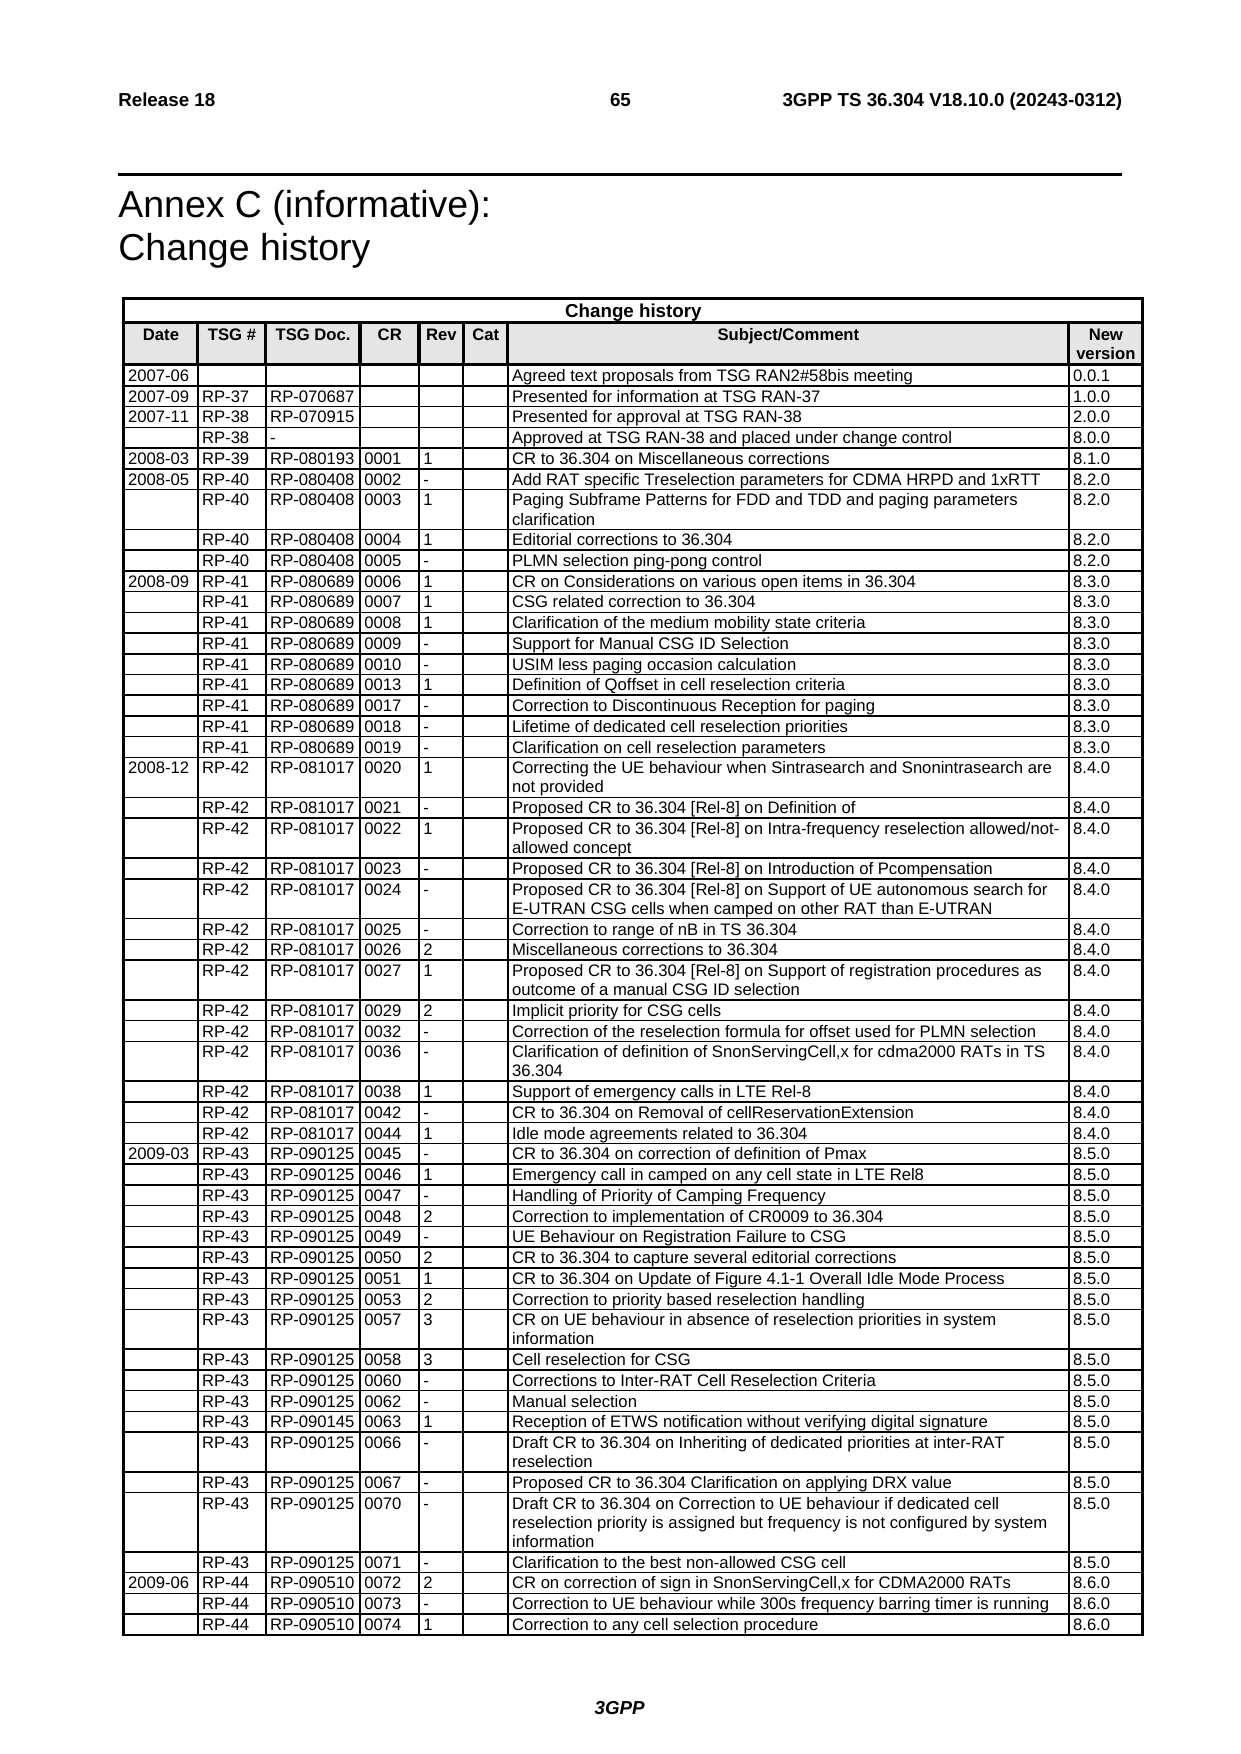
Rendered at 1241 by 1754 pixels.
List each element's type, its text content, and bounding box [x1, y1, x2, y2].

table_cell RP-42 [199, 1001, 265, 1020]
table_cell [464, 551, 507, 570]
table_cell - [420, 1042, 462, 1080]
table_cell 8.5.0 [1070, 1493, 1141, 1551]
table_cell [464, 1473, 507, 1492]
table_cell [125, 717, 197, 736]
table_cell 0002 [361, 470, 418, 489]
table_cell RP-090125 [267, 1553, 359, 1572]
table_cell 8.3.0 [1070, 675, 1141, 694]
table_cell 3 [420, 1350, 462, 1369]
table_cell [464, 1350, 507, 1369]
table_cell 0062 [361, 1391, 418, 1411]
table_cell RP-42 [199, 819, 265, 857]
table_cell [464, 1269, 507, 1288]
table_cell [125, 1391, 197, 1411]
table_cell [464, 592, 507, 611]
table_cell RP-080689 [267, 572, 359, 591]
table_cell - [420, 880, 462, 918]
table_cell RP-42 [199, 961, 265, 999]
table_cell [125, 696, 197, 715]
table_cell RP-080689 [267, 737, 359, 757]
table_cell Correction to any cell selection procedure [509, 1615, 1068, 1634]
table_cell 0057 [361, 1310, 418, 1348]
table_cell RP-080408 [267, 530, 359, 549]
table_cell [464, 961, 507, 999]
table_cell 0029 [361, 1001, 418, 1020]
table_cell - [420, 859, 462, 878]
table_cell UE Behaviour on Registration Failure to CSG [509, 1227, 1068, 1246]
table_cell Correction to UE behaviour while 300s frequency barring timer is running [509, 1594, 1068, 1613]
table_cell [464, 1391, 507, 1411]
table_cell 8.3.0 [1070, 737, 1141, 757]
table_cell 8.3.0 [1070, 613, 1141, 632]
table_cell 2009-06 [125, 1573, 197, 1592]
table_cell 8.4.0 [1070, 798, 1141, 817]
table_cell RP-080689 [267, 717, 359, 736]
table_cell [125, 675, 197, 694]
table_cell [125, 1594, 197, 1613]
table_cell 8.2.0 [1070, 551, 1141, 570]
table_cell CR to 36.304 on Miscellaneous corrections [509, 449, 1068, 468]
table_cell Presented for information at TSG RAN-37 [509, 387, 1068, 406]
table_cell - [420, 919, 462, 938]
table_cell [125, 1412, 197, 1431]
table_cell 0025 [361, 919, 418, 938]
table_cell 8.3.0 [1070, 717, 1141, 736]
table_cell Approved at TSG RAN-38 and placed under change control [509, 428, 1068, 447]
table_cell 0074 [361, 1615, 418, 1634]
table_cell 1 [420, 490, 462, 528]
table_cell [125, 1473, 197, 1492]
table_cell 0021 [361, 798, 418, 817]
table_cell Correction to range of nB in TS 36.304 [509, 919, 1068, 938]
table_cell 1 [420, 530, 462, 549]
table_cell [464, 1573, 507, 1592]
table_cell Corrections to Inter-RAT Cell Reselection Criteria [509, 1371, 1068, 1390]
table_cell Support for Manual CSG ID Selection [509, 634, 1068, 653]
table_cell [464, 1144, 507, 1163]
table_cell Draft CR to 36.304 on Correction to UE behaviour if dedicated cell reselection priority is assigned but frequency is not configured by system information [509, 1493, 1068, 1551]
table_cell [125, 1615, 197, 1634]
table_cell RP-38 [199, 407, 265, 426]
table_cell 0003 [361, 490, 418, 528]
table_cell [125, 940, 197, 959]
table_cell RP-42 [199, 919, 265, 938]
table_cell RP-41 [199, 696, 265, 715]
table_cell 2 [420, 1248, 462, 1267]
table_cell RP-43 [199, 1473, 265, 1492]
table_cell 0045 [361, 1144, 418, 1163]
table_cell RP-43 [199, 1289, 265, 1308]
table_cell [464, 572, 507, 591]
table_cell CR to 36.304 to capture several editorial corrections [509, 1248, 1068, 1267]
table_cell 1.0.0 [1070, 387, 1141, 406]
table_cell 0008 [361, 613, 418, 632]
table_cell 8.4.0 [1070, 919, 1141, 938]
table_cell 1 [420, 1269, 462, 1288]
table_cell 2008-05 [125, 470, 197, 489]
table_cell 0072 [361, 1573, 418, 1592]
table_cell [125, 1493, 197, 1551]
table_cell [464, 428, 507, 447]
table_cell Proposed CR to 36.304 Clarification on applying DRX value [509, 1473, 1068, 1492]
table_cell RP-081017 [267, 1103, 359, 1122]
table_cell 8.5.0 [1070, 1186, 1141, 1205]
table_cell RP-44 [199, 1615, 265, 1634]
table_cell CR to 36.304 on Removal of cellReservationExtension [509, 1103, 1068, 1122]
table_cell RP-40 [199, 530, 265, 549]
table_cell 0058 [361, 1350, 418, 1369]
table_cell [464, 634, 507, 653]
table_cell [464, 859, 507, 878]
table_cell 2008-12 [125, 758, 197, 796]
table_cell RP-090125 [267, 1310, 359, 1348]
table_cell RP-39 [199, 449, 265, 468]
table_cell RP-090125 [267, 1186, 359, 1205]
table_cell 8.3.0 [1070, 572, 1141, 591]
table_cell [420, 407, 462, 426]
table_cell CSG related correction to 36.304 [509, 592, 1068, 611]
table_cell 8.4.0 [1070, 1123, 1141, 1143]
table_cell [125, 961, 197, 999]
table_cell [125, 1310, 197, 1348]
table_cell RP-40 [199, 470, 265, 489]
table_cell RP-42 [199, 1042, 265, 1080]
table_cell RP-090125 [267, 1269, 359, 1288]
table_cell 8.5.0 [1070, 1227, 1141, 1246]
table_cell New version [1070, 324, 1141, 363]
table_cell 8.5.0 [1070, 1248, 1141, 1267]
table_cell 8.6.0 [1070, 1594, 1141, 1613]
table_cell 1 [420, 675, 462, 694]
table_cell 0046 [361, 1165, 418, 1184]
table_cell [464, 1310, 507, 1348]
table_cell 0.0.1 [1070, 366, 1141, 385]
table_cell RP-42 [199, 1103, 265, 1122]
table_cell [464, 449, 507, 468]
table_cell Proposed CR to 36.304 [Rel-8] on Support of UE autonomous search for E-UTRAN CSG cells when camped on other RAT than E-UTRAN [509, 880, 1068, 918]
table_cell - [420, 1186, 462, 1205]
table_cell Clarification of the medium mobility state criteria [509, 613, 1068, 632]
table_cell [361, 387, 418, 406]
table_cell RP-081017 [267, 798, 359, 817]
table_cell RP-081017 [267, 1021, 359, 1041]
table_cell [125, 613, 197, 632]
table_cell 0066 [361, 1433, 418, 1471]
table_cell [125, 737, 197, 757]
table_cell [464, 696, 507, 715]
table_cell 8.4.0 [1070, 1001, 1141, 1020]
table_cell [125, 1165, 197, 1184]
table_cell [125, 880, 197, 918]
table_cell [420, 366, 462, 385]
table_cell [125, 1289, 197, 1308]
table_cell RP-42 [199, 859, 265, 878]
table_cell [125, 634, 197, 653]
table_cell [125, 1021, 197, 1041]
table_cell [125, 1553, 197, 1572]
table_cell 0070 [361, 1493, 418, 1551]
table_cell [125, 1248, 197, 1267]
table_cell RP-081017 [267, 1082, 359, 1101]
table_cell 1 [420, 613, 462, 632]
table_cell - [420, 1144, 462, 1163]
table_cell RP-090125 [267, 1493, 359, 1551]
table_cell 8.5.0 [1070, 1206, 1141, 1226]
table_cell [464, 387, 507, 406]
table_cell Subject/Comment [509, 324, 1067, 363]
table_cell RP-081017 [267, 1123, 359, 1143]
table_cell 2 [420, 1573, 462, 1592]
table_cell [464, 613, 507, 632]
subtitle Annex C (informative): Change history [118, 176, 1122, 268]
table_cell RP-43 [199, 1227, 265, 1246]
table_cell 3 [420, 1310, 462, 1348]
table_cell 1 [420, 592, 462, 611]
table_cell 0047 [361, 1186, 418, 1205]
table_cell CR to 36.304 on Update of Figure 4.1-1 Overall Idle Mode Process [509, 1269, 1068, 1288]
table_cell Lifetime of dedicated cell reselection priorities [509, 717, 1068, 736]
table_cell [464, 758, 507, 796]
table_cell RP-42 [199, 758, 265, 796]
table_cell 8.1.0 [1070, 449, 1141, 468]
table_cell TSG # [199, 324, 264, 363]
table_cell [125, 1123, 197, 1143]
table_cell RP-090125 [267, 1391, 359, 1411]
table_cell [464, 1433, 507, 1471]
table_cell - [420, 1103, 462, 1122]
table_cell RP-40 [199, 551, 265, 570]
table_cell Reception of ETWS notification without verifying digital signature [509, 1412, 1068, 1431]
table_cell 2.0.0 [1070, 407, 1141, 426]
table_cell 8.3.0 [1070, 655, 1141, 674]
table_cell 0071 [361, 1553, 418, 1572]
table_cell [464, 940, 507, 959]
table_cell RP-090510 [267, 1594, 359, 1613]
table_cell RP-42 [199, 880, 265, 918]
table_cell [464, 1615, 507, 1634]
table_cell 1 [420, 1165, 462, 1184]
table_cell - [420, 798, 462, 817]
table_cell RP-081017 [267, 919, 359, 938]
table_cell Proposed CR to 36.304 [Rel-8] on Definition of [509, 798, 1068, 817]
table_cell 0038 [361, 1082, 418, 1101]
table_cell [464, 717, 507, 736]
table_cell - [420, 737, 462, 757]
table_cell - [420, 1371, 462, 1390]
table_cell [464, 1103, 507, 1122]
table_cell - [420, 655, 462, 674]
table_cell RP-43 [199, 1206, 265, 1226]
table_cell 0048 [361, 1206, 418, 1226]
table_cell - [420, 470, 462, 489]
table_cell Definition of Qoffset in cell reselection criteria [509, 675, 1068, 694]
table_cell Clarification on cell reselection parameters [509, 737, 1068, 757]
table_cell RP-081017 [267, 758, 359, 796]
table_cell RP-43 [199, 1144, 265, 1163]
table_cell 2007-09 [125, 387, 197, 406]
table_cell 0010 [361, 655, 418, 674]
table_cell - [420, 1433, 462, 1471]
table_cell Miscellaneous corrections to 36.304 [509, 940, 1068, 959]
table_cell RP-090125 [267, 1289, 359, 1308]
table_cell [464, 1186, 507, 1205]
table_cell - [420, 1227, 462, 1246]
table_cell [464, 1594, 507, 1613]
table_cell [361, 366, 418, 385]
table_cell [125, 1042, 197, 1080]
table_cell - [420, 717, 462, 736]
table_cell [125, 1082, 197, 1101]
table_cell 8.3.0 [1070, 592, 1141, 611]
table_cell 8.0.0 [1070, 428, 1141, 447]
table_cell 0026 [361, 940, 418, 959]
table_cell RP-090145 [267, 1412, 359, 1431]
table_cell 0023 [361, 859, 418, 878]
table_cell - [420, 1553, 462, 1572]
table_cell [125, 1206, 197, 1226]
table_cell Support of emergency calls in LTE Rel-8 [509, 1082, 1068, 1101]
table_cell RP-41 [199, 572, 265, 591]
table_cell [361, 428, 418, 447]
table_cell 0053 [361, 1289, 418, 1308]
table_cell 0005 [361, 551, 418, 570]
table_cell Draft CR to 36.304 on Inheriting of dedicated priorities at inter-RAT reselection [509, 1433, 1068, 1471]
table_cell 0067 [361, 1473, 418, 1492]
table_cell 8.5.0 [1070, 1391, 1141, 1411]
table_cell - [420, 1493, 462, 1551]
table_cell RP-41 [199, 592, 265, 611]
table_cell 2 [420, 940, 462, 959]
table_cell 2 [420, 1289, 462, 1308]
table_cell RP-080408 [267, 470, 359, 489]
table_cell Proposed CR to 36.304 [Rel-8] on Intra-frequency reselection allowed/not-allowed concept [509, 819, 1068, 857]
table_cell RP-40 [199, 490, 265, 528]
table_cell RP-081017 [267, 940, 359, 959]
table_cell [464, 1289, 507, 1308]
table_cell - [420, 1391, 462, 1411]
table_cell 8.4.0 [1070, 1042, 1141, 1080]
table_cell CR to 36.304 on correction of definition of Pmax [509, 1144, 1068, 1163]
table_cell 8.5.0 [1070, 1412, 1141, 1431]
table_cell 8.4.0 [1070, 1082, 1141, 1101]
table_cell 0006 [361, 572, 418, 591]
table_cell - [420, 1594, 462, 1613]
table_cell Correction to implementation of CR0009 to 36.304 [509, 1206, 1068, 1226]
table_cell RP-43 [199, 1391, 265, 1411]
table_cell RP-42 [199, 798, 265, 817]
table_cell [464, 880, 507, 918]
table_cell 0013 [361, 675, 418, 694]
table_cell 0060 [361, 1371, 418, 1390]
table_cell 8.5.0 [1070, 1371, 1141, 1390]
table_cell 1 [420, 961, 462, 999]
table_header Change history [125, 300, 1141, 321]
table_cell RP-43 [199, 1493, 265, 1551]
table_cell RP-080408 [267, 490, 359, 528]
table_cell 0027 [361, 961, 418, 999]
table_cell 8.2.0 [1070, 490, 1141, 528]
table_cell Correction to Discontinuous Reception for paging [509, 696, 1068, 715]
table_cell RP-43 [199, 1310, 265, 1348]
table_cell RP-43 [199, 1350, 265, 1369]
table_cell [464, 470, 507, 489]
table_cell 0063 [361, 1412, 418, 1431]
table_cell RP-090125 [267, 1473, 359, 1492]
table_cell Add RAT specific Treselection parameters for CDMA HRPD and 1xRTT [509, 470, 1068, 489]
table_cell 8.4.0 [1070, 1021, 1141, 1041]
table_cell [125, 592, 197, 611]
table_cell 8.4.0 [1070, 940, 1141, 959]
table_cell RP-070915 [267, 407, 359, 426]
table_cell Proposed CR to 36.304 [Rel-8] on Support of registration procedures as outcome of a manual CSG ID selection [509, 961, 1068, 999]
table_cell 8.4.0 [1070, 880, 1141, 918]
table_cell RP-081017 [267, 859, 359, 878]
table_cell 8.4.0 [1070, 758, 1141, 796]
table_cell [125, 1269, 197, 1288]
table_cell [125, 655, 197, 674]
table_cell [267, 366, 359, 385]
table_cell RP-090125 [267, 1433, 359, 1471]
table_cell 8.5.0 [1070, 1553, 1141, 1572]
table_cell [125, 819, 197, 857]
table_cell 8.4.0 [1070, 859, 1141, 878]
table_cell [125, 798, 197, 817]
table_cell [464, 655, 507, 674]
table_cell 0073 [361, 1594, 418, 1613]
table_cell CR on correction of sign in SnonServingCell,x for CDMA2000 RATs [509, 1573, 1068, 1592]
table_cell [464, 798, 507, 817]
table_cell Presented for approval at TSG RAN-38 [509, 407, 1068, 426]
table_cell USIM less paging occasion calculation [509, 655, 1068, 674]
table_cell 0032 [361, 1021, 418, 1041]
table_cell [464, 1001, 507, 1020]
table_cell - [420, 551, 462, 570]
table_cell RP-43 [199, 1186, 265, 1205]
table_cell Correction of the reselection formula for offset used for PLMN selection [509, 1021, 1068, 1041]
table_cell 2007-11 [125, 407, 197, 426]
table_cell RP-42 [199, 1082, 265, 1101]
table_cell Clarification of definition of SnonServingCell,x for cdma2000 RATs in TS 36.304 [509, 1042, 1068, 1080]
table_cell Editorial corrections to 36.304 [509, 530, 1068, 549]
table_cell CR on UE behaviour in absence of reselection priorities in system information [509, 1310, 1068, 1348]
table_cell 1 [420, 1123, 462, 1143]
table_cell 1 [420, 1615, 462, 1634]
table_cell [464, 1123, 507, 1143]
table_cell RP-070687 [267, 387, 359, 406]
table_cell RP-43 [199, 1269, 265, 1288]
table_cell RP-080689 [267, 592, 359, 611]
table_cell [464, 530, 507, 549]
table_cell [464, 1493, 507, 1551]
table_cell RP-081017 [267, 1042, 359, 1080]
table_cell [125, 1001, 197, 1020]
table_cell [125, 428, 197, 447]
table_cell 0051 [361, 1269, 418, 1288]
table_cell [464, 919, 507, 938]
table_cell - [420, 634, 462, 653]
table_cell - [267, 428, 359, 447]
table_cell RP-44 [199, 1594, 265, 1613]
table_cell [420, 387, 462, 406]
table_cell 8.6.0 [1070, 1573, 1141, 1592]
table_cell RP-090125 [267, 1227, 359, 1246]
table_cell TSG Doc. [267, 324, 358, 363]
table_cell RP-081017 [267, 961, 359, 999]
table_cell 8.5.0 [1070, 1144, 1141, 1163]
table_cell RP-090510 [267, 1573, 359, 1592]
table_cell [125, 1371, 197, 1390]
table_cell Date [125, 324, 196, 363]
table_cell RP-43 [199, 1165, 265, 1184]
table_cell 8.5.0 [1070, 1289, 1141, 1308]
table_cell [464, 1042, 507, 1080]
table_cell [125, 1186, 197, 1205]
table_cell - [420, 696, 462, 715]
table_cell [464, 1371, 507, 1390]
table_cell RP-38 [199, 428, 265, 447]
table_cell RP-090125 [267, 1165, 359, 1184]
table_cell RP-080689 [267, 655, 359, 674]
table_cell RP-41 [199, 717, 265, 736]
table_cell [125, 1227, 197, 1246]
table_cell 8.3.0 [1070, 696, 1141, 715]
table_cell RP-43 [199, 1412, 265, 1431]
table_cell 2009-03 [125, 1144, 197, 1163]
table_cell Cell reselection for CSG [509, 1350, 1068, 1369]
table_cell [464, 490, 507, 528]
table_cell RP-43 [199, 1248, 265, 1267]
table_cell 2008-03 [125, 449, 197, 468]
table_cell 8.4.0 [1070, 819, 1141, 857]
table_cell [464, 1412, 507, 1431]
table_cell [464, 407, 507, 426]
table_cell RP-081017 [267, 819, 359, 857]
table_cell 8.6.0 [1070, 1615, 1141, 1634]
table_cell 8.5.0 [1070, 1165, 1141, 1184]
table_cell 8.2.0 [1070, 470, 1141, 489]
table_cell CR [362, 324, 417, 363]
table_cell 1 [420, 1412, 462, 1431]
table_cell RP-090510 [267, 1615, 359, 1634]
table_cell [199, 366, 265, 385]
table_cell RP-41 [199, 634, 265, 653]
table_cell Proposed CR to 36.304 [Rel-8] on Introduction of Pcompensation [509, 859, 1068, 878]
table_cell Paging Subframe Patterns for FDD and TDD and paging parameters clarification [509, 490, 1068, 528]
table_cell [464, 819, 507, 857]
table_cell RP-41 [199, 737, 265, 757]
table_cell RP-43 [199, 1553, 265, 1572]
table_cell [464, 737, 507, 757]
table_cell RP-42 [199, 1021, 265, 1041]
table_cell RP-081017 [267, 1001, 359, 1020]
table_cell [464, 1082, 507, 1101]
table_cell 1 [420, 758, 462, 796]
table_cell RP-43 [199, 1433, 265, 1471]
table_cell 0004 [361, 530, 418, 549]
table_cell 2008-09 [125, 572, 197, 591]
table_cell 0018 [361, 717, 418, 736]
table_cell 0001 [361, 449, 418, 468]
table_cell Manual selection [509, 1391, 1068, 1411]
table_cell RP-081017 [267, 880, 359, 918]
table_cell [464, 1206, 507, 1226]
table_cell RP-090125 [267, 1248, 359, 1267]
table_cell 0024 [361, 880, 418, 918]
table_cell RP-43 [199, 1371, 265, 1390]
table_cell RP-41 [199, 613, 265, 632]
table_cell 0050 [361, 1248, 418, 1267]
table_cell 0042 [361, 1103, 418, 1122]
table_cell [464, 1248, 507, 1267]
table_cell 1 [420, 449, 462, 468]
table_cell 8.5.0 [1070, 1310, 1141, 1348]
table_cell - [420, 1473, 462, 1492]
table_cell RP-090125 [267, 1371, 359, 1390]
table_cell Idle mode agreements related to 36.304 [509, 1123, 1068, 1143]
table_cell CR on Considerations on various open items in 36.304 [509, 572, 1068, 591]
table_cell [420, 428, 462, 447]
table_cell [125, 919, 197, 938]
table_cell [361, 407, 418, 426]
table_cell 0019 [361, 737, 418, 757]
table_cell RP-080408 [267, 551, 359, 570]
table_cell [464, 1021, 507, 1041]
table_cell 8.5.0 [1070, 1473, 1141, 1492]
table_cell RP-42 [199, 940, 265, 959]
table_cell 8.5.0 [1070, 1350, 1141, 1369]
table_cell [464, 366, 507, 385]
table_cell Implicit priority for CSG cells [509, 1001, 1068, 1020]
table_cell 2007-06 [125, 366, 197, 385]
table_cell RP-080193 [267, 449, 359, 468]
table_cell - [420, 1021, 462, 1041]
table_cell [125, 859, 197, 878]
table_cell RP-44 [199, 1573, 265, 1592]
table_cell RP-42 [199, 1123, 265, 1143]
table_cell Agreed text proposals from TSG RAN2#58bis meeting [509, 366, 1068, 385]
table_cell Emergency call in camped on any cell state in LTE Rel8 [509, 1165, 1068, 1184]
table_cell 8.5.0 [1070, 1269, 1141, 1288]
table_cell 8.4.0 [1070, 961, 1141, 999]
table_cell Handling of Priority of Camping Frequency [509, 1186, 1068, 1205]
table_cell 0017 [361, 696, 418, 715]
table_cell RP-090125 [267, 1144, 359, 1163]
table_cell 8.2.0 [1070, 530, 1141, 549]
table_cell 0009 [361, 634, 418, 653]
table_cell [125, 1433, 197, 1471]
table_cell [125, 1103, 197, 1122]
table_cell 1 [420, 1082, 462, 1101]
table_cell RP-080689 [267, 634, 359, 653]
table_cell 8.3.0 [1070, 634, 1141, 653]
table_cell 2 [420, 1001, 462, 1020]
table_cell RP-080689 [267, 696, 359, 715]
table_cell PLMN selection ping-pong control [509, 551, 1068, 570]
table_cell 0036 [361, 1042, 418, 1080]
table_cell [464, 1227, 507, 1246]
table_cell [125, 530, 197, 549]
table_cell RP-37 [199, 387, 265, 406]
table_cell RP-41 [199, 655, 265, 674]
table_cell 0020 [361, 758, 418, 796]
table_cell Rev [421, 324, 462, 363]
table_cell 1 [420, 572, 462, 591]
table_cell RP-080689 [267, 675, 359, 694]
table_cell [125, 551, 197, 570]
table_cell Correcting the UE behaviour when Sintrasearch and Snonintrasearch are not provided [509, 758, 1068, 796]
table_cell RP-090125 [267, 1206, 359, 1226]
table_cell [464, 1165, 507, 1184]
table_cell RP-090125 [267, 1350, 359, 1369]
table_cell Cat [465, 324, 506, 363]
table_cell RP-41 [199, 675, 265, 694]
table_cell Clarification to the best non-allowed CSG cell [509, 1553, 1068, 1572]
table_cell [464, 675, 507, 694]
table_cell 8.4.0 [1070, 1103, 1141, 1122]
table_cell [125, 1350, 197, 1369]
table_cell [464, 1553, 507, 1572]
table_cell 0007 [361, 592, 418, 611]
table_cell 8.5.0 [1070, 1433, 1141, 1471]
table_cell 1 [420, 819, 462, 857]
table_cell RP-080689 [267, 613, 359, 632]
table_cell 2 [420, 1206, 462, 1226]
table_cell 0022 [361, 819, 418, 857]
table_cell 0049 [361, 1227, 418, 1246]
table_cell Correction to priority based reselection handling [509, 1289, 1068, 1308]
table_cell 0044 [361, 1123, 418, 1143]
table_cell [125, 490, 197, 528]
